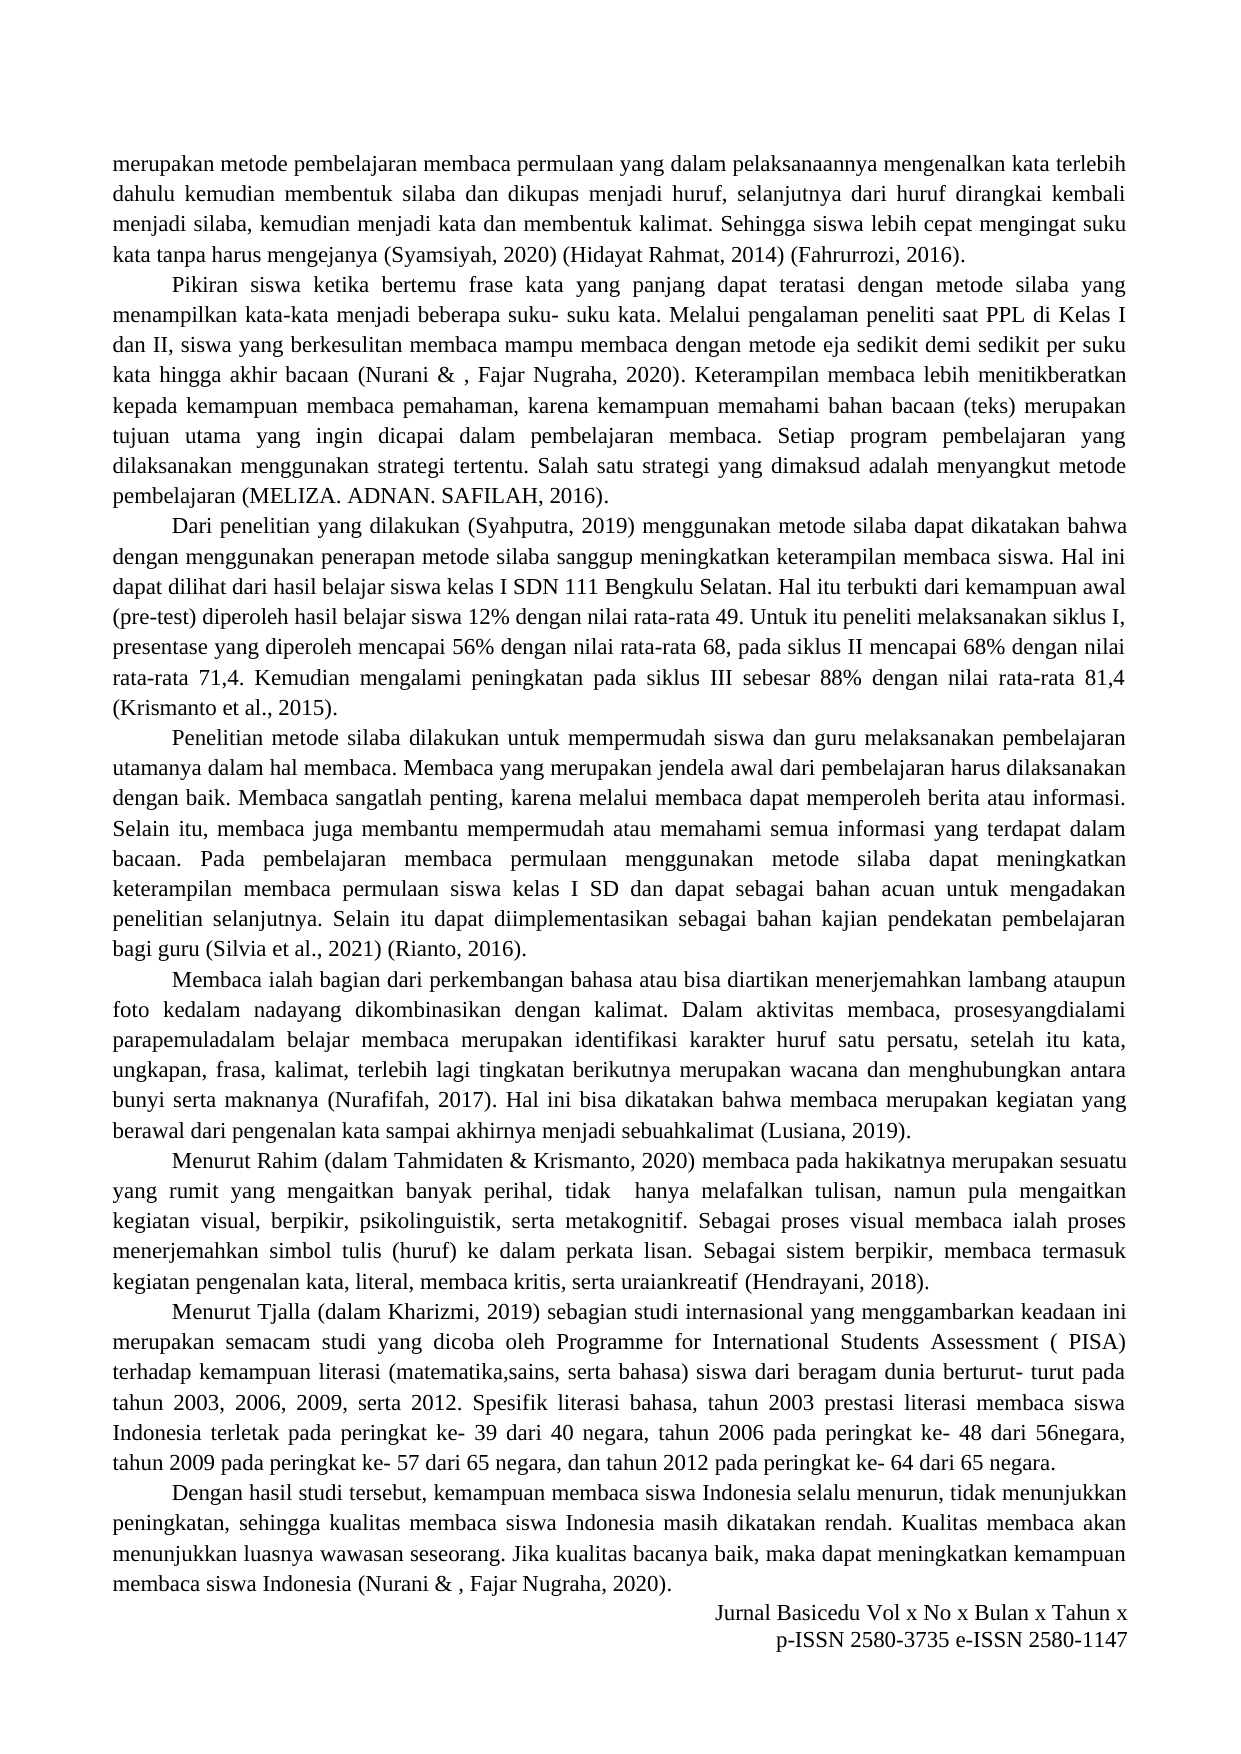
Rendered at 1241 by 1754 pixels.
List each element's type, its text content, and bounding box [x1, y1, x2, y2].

text Dari penelitian yang dilakukan (Syahputra, 2019) menggunakan metode silaba dapat dikatakan bahwa dengan menggunakan penerapan metode silaba sanggup meningkatkan keterampilan membaca siswa. Hal ini dapat dilihat dari hasil belajar siswa kelas I SDN 111 Bengkulu Selatan. Hal itu terbukti dari kemampuan awal (pre-test) diperoleh hasil belajar siswa 12% dengan nilai rata-rata 49. Untuk itu peneliti melaksanakan siklus I, presentase yang diperoleh mencapai 56% dengan nilai rata-rata 68, pada siklus II mencapai 68% dengan nilai rata-rata 71,4. Kemudian mengalami peningkatan pada siklus III sebesar 88% dengan nilai rata-rata 81,4 (Krismanto et al., 2015). [112, 512, 1128, 720]
text Membaca ialah bagian dari perkembangan bahasa atau bisa diartikan menerjemahkan lambang ataupun foto kedalam nadayang dikombinasikan dengan kalimat. Dalam aktivitas membaca, prosesyangdialami parapemuladalam belajar membaca merupakan identifikasi karakter huruf satu persatu, setelah itu kata, ungkapan, frasa, kalimat, terlebih lagi tingkatan berikutnya merupakan wacana dan menghubungkan antara bunyi serta maknanya (Nurafifah, 2017). Hal ini bisa dikatakan bahwa membaca merupakan kegiatan yang berawal dari pengenalan kata sampai akhirnya menjadi sebuahkalimat (Lusiana, 2019). [112, 966, 1128, 1143]
text Menurut Tjalla (dalam Kharizmi, 2019) sebagian studi internasional yang menggambarkan keadaan ini merupakan semacam studi yang dicoba oleh Programme for International Students Assessment ( PISA) terhadap kemampuan literasi (matematika,sains, serta bahasa) siswa dari beragam dunia berturut- turut pada tahun 2003, 2006, 2009, serta 2012. Spesifik literasi bahasa, tahun 2003 prestasi literasi membaca siswa Indonesia terletak pada peringkat ke- 39 dari 40 negara, tahun 2006 pada peringkat ke- 48 dari 56negara, tahun 2009 pada peringkat ke- 57 dari 65 negara, dan tahun 2012 pada peringkat ke- 64 dari 65 negara. [112, 1298, 1128, 1475]
text Dengan hasil studi tersebut, kemampuan membaca siswa Indonesia selalu menurun, tidak menunjukkan peningkatan, sehingga kualitas membaca siswa Indonesia masih dikatakan rendah. Kualitas membaca akan menunjukkan luasnya wawasan seseorang. Jika kualitas bacanya baik, maka dapat meningkatkan kemampuan membaca siswa Indonesia (Nurani & , Fajar Nugraha, 2020). [112, 1479, 1128, 1596]
text Penelitian metode silaba dilakukan untuk mempermudah siswa dan guru melaksanakan pembelajaran utamanya dalam hal membaca. Membaca yang merupakan jendela awal dari pembelajaran harus dilaksanakan dengan baik. Membaca sangatlah penting, karena melalui membaca dapat memperoleh berita atau informasi. Selain itu, membaca juga membantu mempermudah atau memahami semua informasi yang terdapat dalam bacaan. Pada pembelajaran membaca permulaan menggunakan metode silaba dapat meningkatkan keterampilan membaca permulaan siswa kelas I SD dan dapat sebagai bahan acuan untuk mengadakan penelitian selanjutnya. Selain itu dapat diimplementasikan sebagai bahan kajian pendekatan pembelajaran bagi guru (Silvia et al., 2021) (Rianto, 2016). [112, 724, 1128, 962]
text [112, 150, 1128, 267]
text Menurut Rahim (dalam Tahmidaten & Krismanto, 2020) membaca pada hakikatnya merupakan sesuatu yang rumit yang mengaitkan banyak perihal, tidak hanya melafalkan tulisan, namun pula mengaitkan kegiatan visual, berpikir, psikolinguistik, serta metakognitif. Sebagai proses visual membaca ialah proses menerjemahkan simbol tulis (huruf) ke dalam perkata lisan. Sebagai sistem berpikir, membaca termasuk kegiatan pengenalan kata, literal, membaca kritis, serta uraiankreatif (Hendrayani, 2018). [112, 1147, 1128, 1294]
text Pikiran siswa ketika bertemu frase kata yang panjang dapat teratasi dengan metode silaba yang menampilkan kata-kata menjadi beberapa suku- suku kata. Melalui pengalaman peneliti saat PPL di Kelas I dan II, siswa yang berkesulitan membaca mampu membaca dengan metode eja sedikit demi sedikit per suku kata hingga akhir bacaan (Nurani & , Fajar Nugraha, 2020). Keterampilan membaca lebih menitikberatkan kepada kemampuan membaca pemahaman, karena kemampuan memahami bahan bacaan (teks) merupakan tujuan utama yang ingin dicapai dalam pembelajaran membaca. Setiap program pembelajaran yang dilaksanakan menggunakan strategi tertentu. Salah satu strategi yang dimaksud adalah menyangkut metode pembelajaran (MELIZA. ADNAN. SAFILAH, 2016). [112, 271, 1128, 509]
